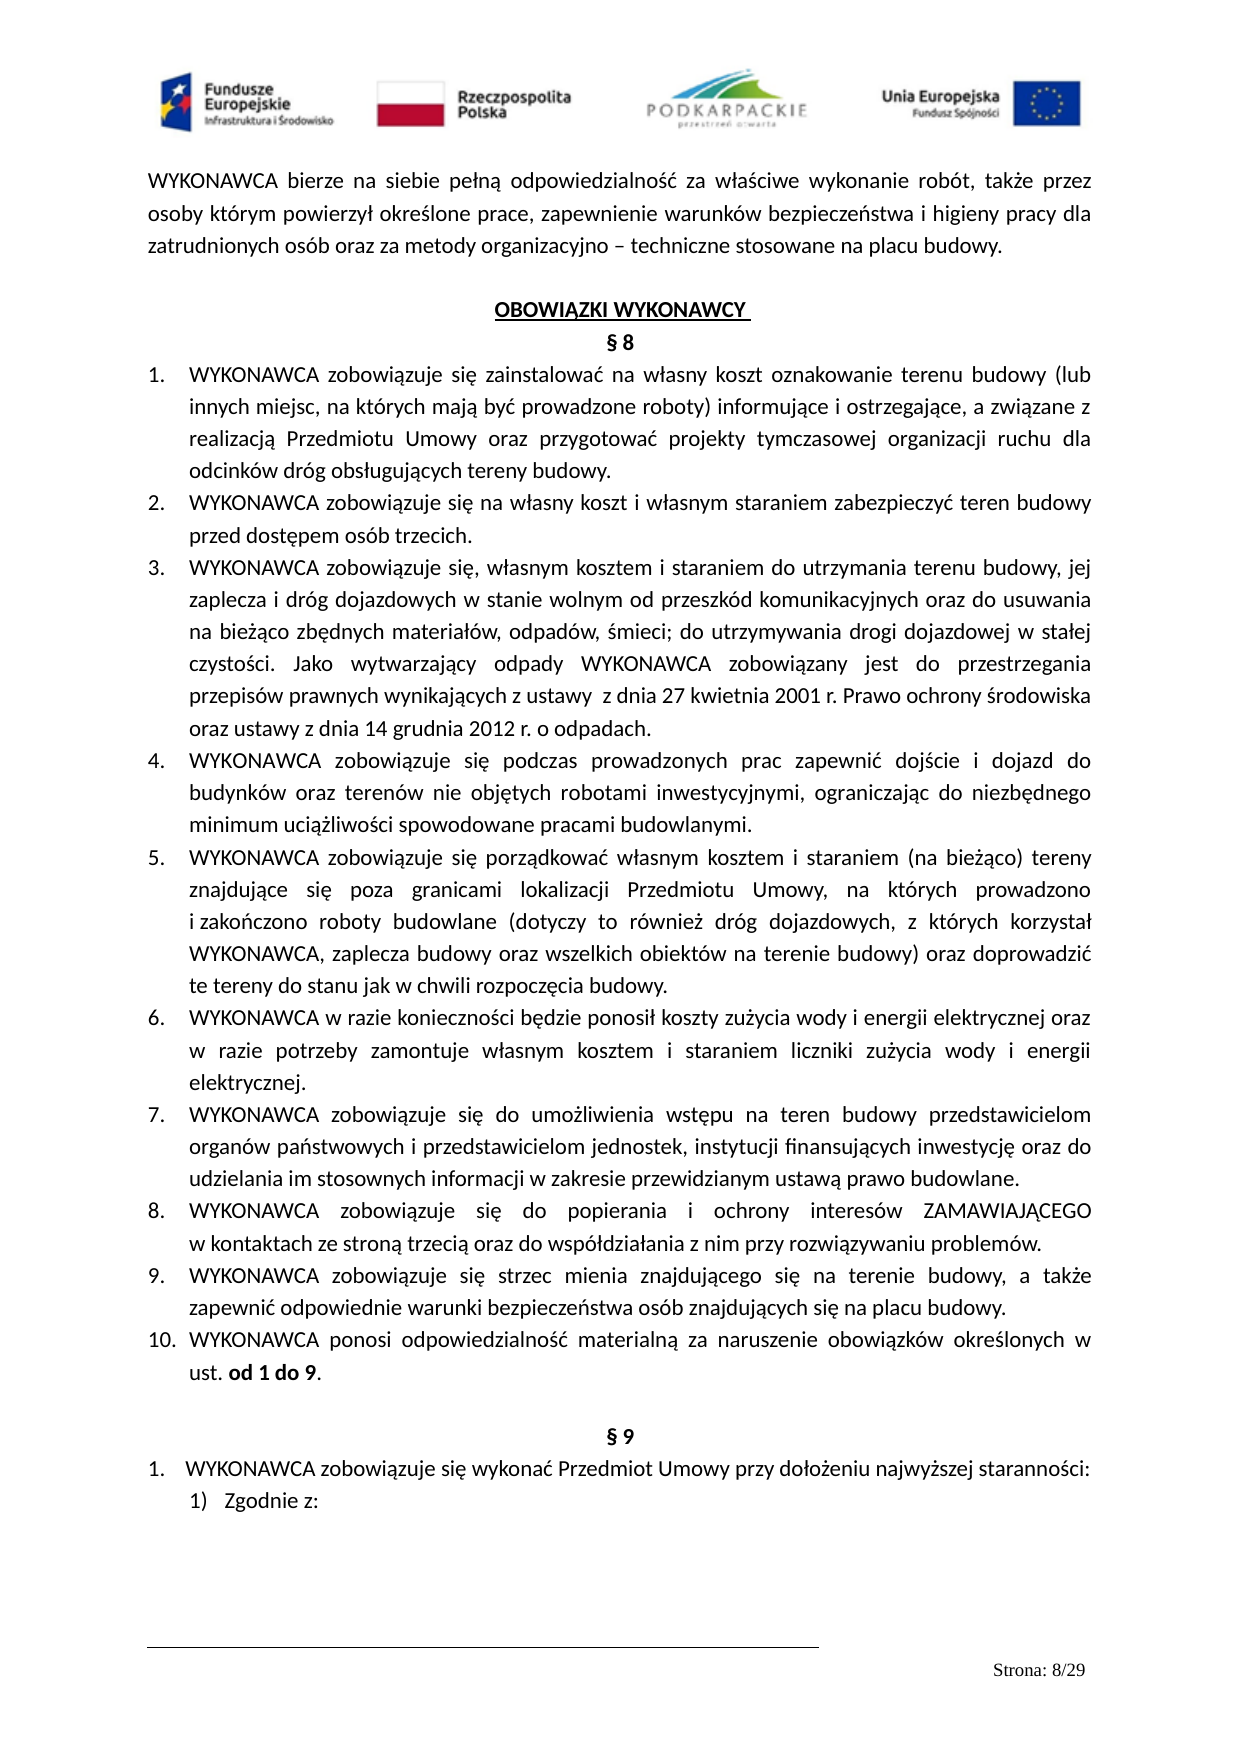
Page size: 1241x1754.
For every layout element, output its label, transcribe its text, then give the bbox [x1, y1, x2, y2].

text § 9 [147, 1422, 1093, 1450]
list WYKONAWCA zobowiązuje się podczas prowadzonych prac zapewnić dojście i dojazd do budynków oraz terenów nie objętych robotami inwestycyjnymi, ograniczając do niezbędnego minimum uciążliwości spowodowane pracami budowlanymi. [148, 746, 1093, 838]
list WYKONAWCA w razie konieczności będzie ponosił koszty zużycia wody i energii elektrycznej oraz w razie potrzeby zamontuje własnym kosztem i staraniem liczniki zużycia wody i energii elektrycznej. [148, 1003, 1093, 1096]
list WYKONAWCA ponosi odpowiedzialność materialną za naruszenie obowiązków określonych w ust. od 1 do 9. [148, 1325, 1093, 1386]
text Wykonawca bierze na siebie pełną odpowiedzialność za właściwe wykonanie robót, także przez osoby którym powierzył określone prace, zapewnienie warunków bezpieczeństwa i higieny pracy dla zatrudnionych osób oraz za metody organizacyjno – techniczne stosowane na placu budowy. [148, 167, 1093, 259]
list WYKONAWCA zobowiązuje się do umożliwienia wstępu na teren budowy przedstawicielom organów państwowych i przedstawicielom jednostek, instytucji finansujących inwestycję oraz do udzielania im stosownych informacji w zakresie przewidzianym ustawą prawo budowlane. [148, 1100, 1093, 1192]
list WYKONAWCA zobowiązuje się zainstalować na własny koszt oznakowanie terenu budowy (lub innych miejsc, na których mają być prowadzone roboty) informujące i ostrzegające, a związane z realizacją Przedmiotu Umowy oraz przygotować projekty tymczasowej organizacji ruchu dla odcinków dróg obsługujących tereny budowy. [148, 360, 1093, 484]
list WYKONAWCA zobowiązuje się wykonać Przedmiot Umowy przy dołożeniu najwyższej staranności: [148, 1454, 1093, 1482]
list WYKONAWCA zobowiązuje się porządkować własnym kosztem i staraniem (na bieżąco) tereny znajdujące się poza granicami lokalizacji Przedmiotu Umowy, na których prowadzono i zakończono roboty budowlane (dotyczy to również dróg dojazdowych, z których korzystał WYKONAWCA, zaplecza budowy oraz wszelkich obiektów na terenie budowy) oraz doprowadzić te tereny do stanu jak w chwili rozpoczęcia budowy. [148, 843, 1093, 999]
list Zgodnie z: [189, 1486, 1093, 1514]
list WYKONAWCA zobowiązuje się na własny koszt i własnym staraniem zabezpieczyć teren budowy przed dostępem osób trzecich. [148, 488, 1093, 549]
list WYKONAWCA zobowiązuje się strzec mienia znajdującego się na terenie budowy, a także zapewnić odpowiednie warunki bezpieczeństwa osób znajdujących się na placu budowy. [148, 1261, 1093, 1321]
list WYKONAWCA zobowiązuje się, własnym kosztem i staraniem do utrzymania terenu budowy, jej zaplecza i dróg dojazdowych w stanie wolnym od przeszkód komunikacyjnych oraz do usuwania na bieżąco zbędnych materiałów, odpadów, śmieci; do utrzymywania drogi dojazdowej w stałej czystości. Jako wytwarzający odpady WYKONAWCA zobowiązany jest do przestrzegania przepisów prawnych wynikających z ustawy z dnia 27 kwietnia 2001 r. Prawo ochrony środowiska oraz ustawy z dnia 14 grudnia 2012 r. o odpadach. [148, 553, 1093, 742]
picture [147, 58, 1093, 138]
list WYKONAWCA zobowiązuje się do popierania i ochrony interesów ZAMAWIAJĄCEGO w kontaktach ze stroną trzecią oraz do współdziałania z nim przy rozwiązywaniu problemów. [148, 1197, 1093, 1257]
text OBOWIĄZKI WYKONAWCY [148, 295, 1093, 323]
text § 8 [148, 328, 1093, 356]
